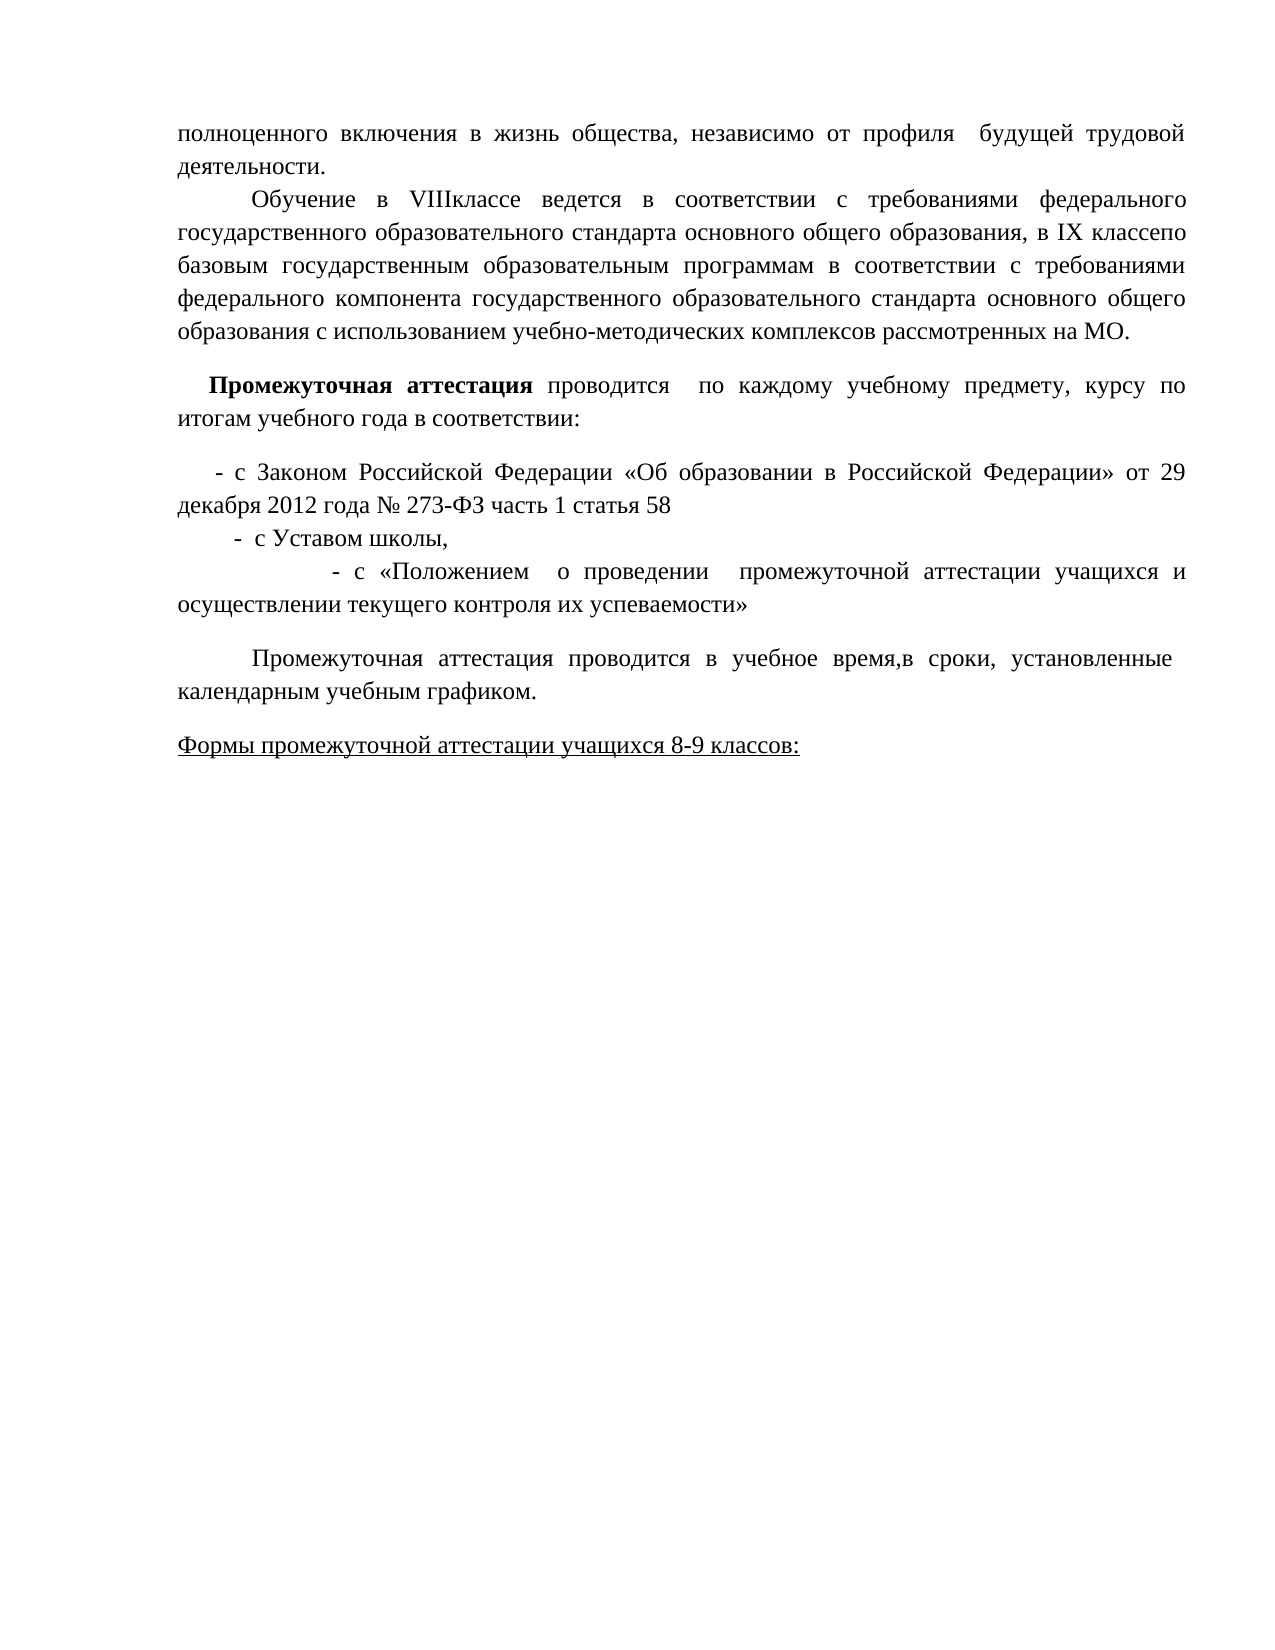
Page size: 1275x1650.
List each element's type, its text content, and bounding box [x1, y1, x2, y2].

text Формы промежуточной аттестации учащихся 8-9 классов: [177, 730, 1151, 758]
text Обучение в VIIIклассе ведется в соответствии с требованиями федерального государственного образовательного стандарта основного общего образования, в IX классепо базовым государственным образовательным программам в соответствии с требованиями федерального компонента государственного образовательного стандарта основного общего образования с использованием учебно-методических комплексов рассмотренных на МО. [177, 184, 1186, 345]
text Промежуточная аттестация проводится в учебное время,в сроки, установленные календарным учебным графиком. [177, 643, 1186, 705]
text Промежуточная аттестация проводится по каждому учебному предмету, курсу по итогам учебного года в соответствии: [177, 370, 1186, 432]
text - с «Положением о проведении промежуточной аттестации учащихся и осуществлении текущего контроля их успеваемости» [177, 556, 1186, 618]
text - с Законом Российской Федерации «Об образовании в Российской Федерации» от 29 декабря 2012 года № 273-ФЗ часть 1 статья 58 [177, 457, 1186, 519]
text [177, 118, 1186, 180]
text - с Уставом школы, [177, 523, 1186, 552]
